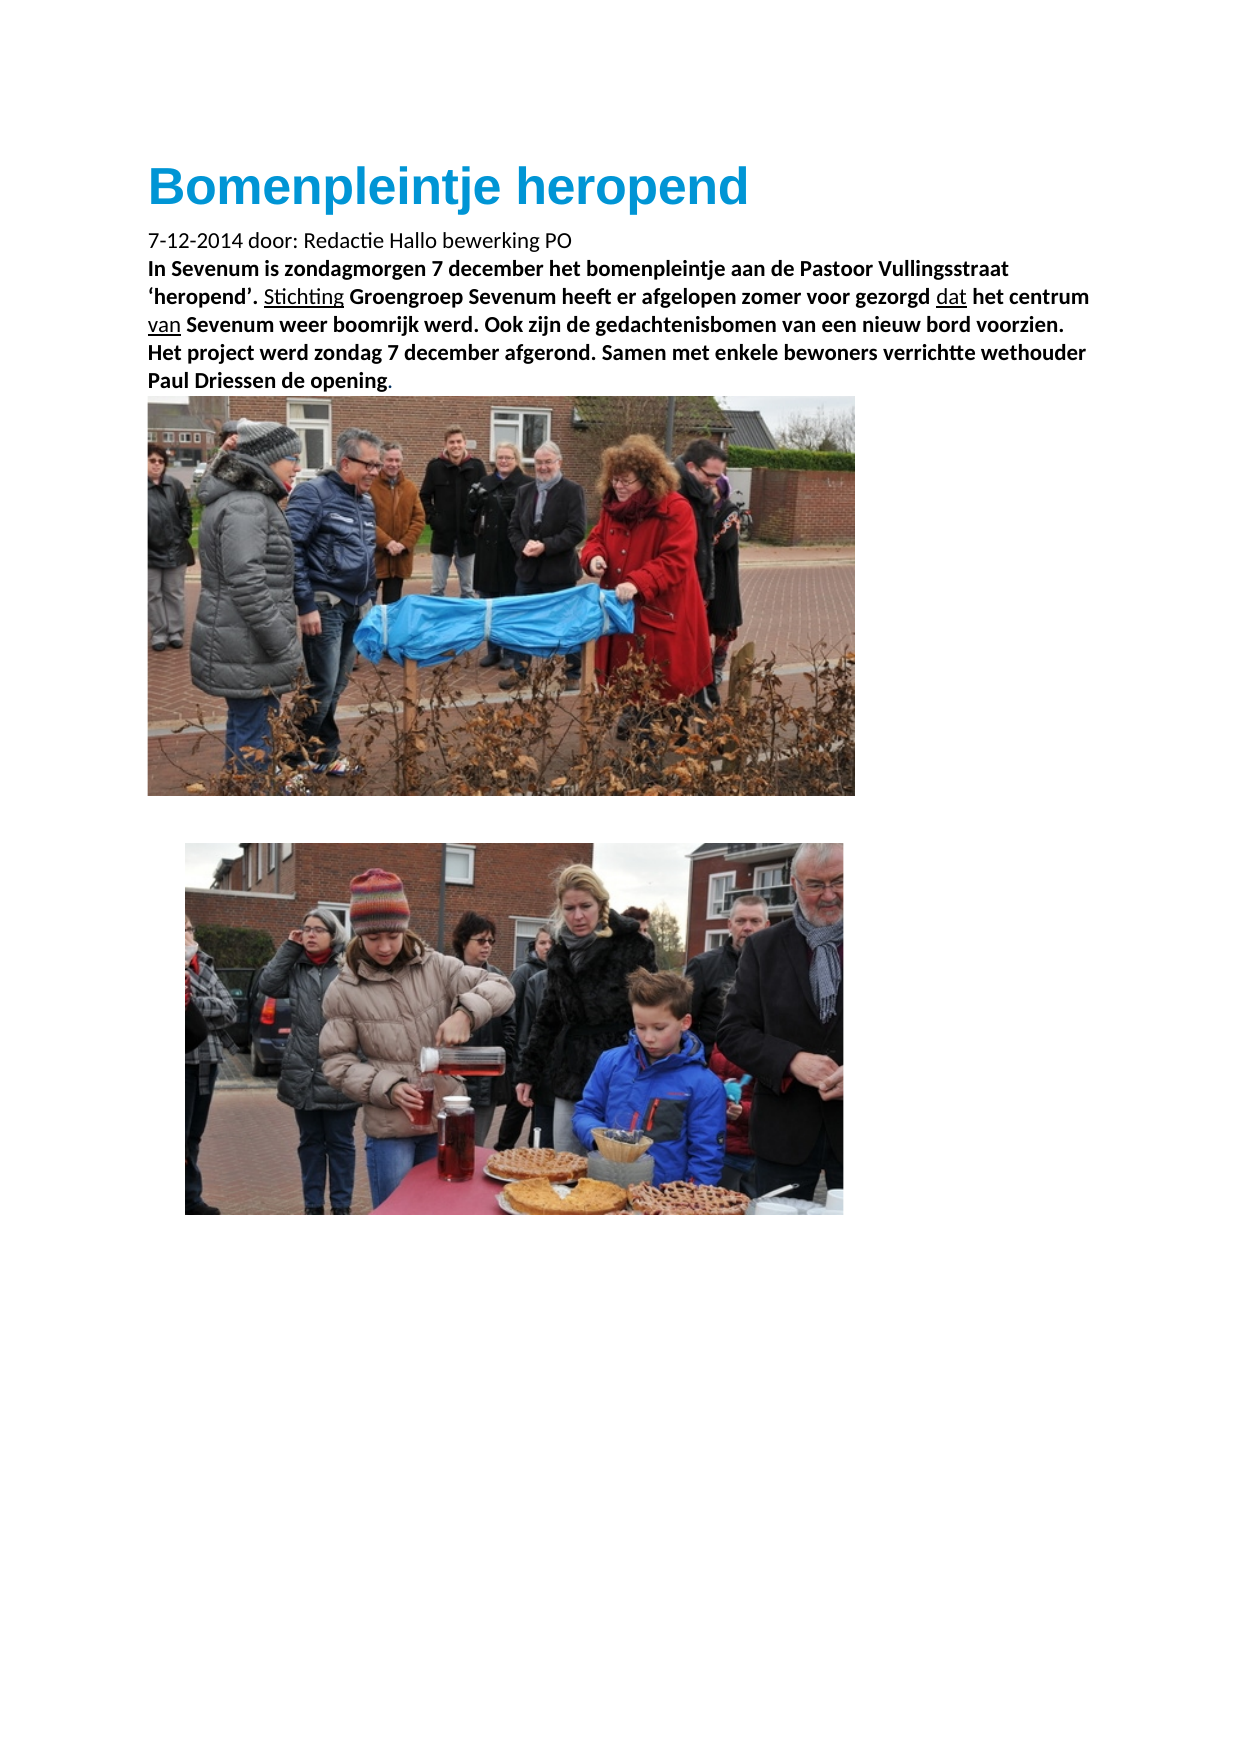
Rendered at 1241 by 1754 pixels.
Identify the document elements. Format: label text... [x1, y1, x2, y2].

picture [185, 843, 844, 1215]
text 7-12-2014 door: Redactie Hallo bewerking PO [148, 226, 1093, 254]
picture [147, 396, 855, 796]
text Bomenpleintje heropend [148, 155, 1093, 215]
text In Sevenum is zondagmorgen 7 december het bomenpleintje aan de Pastoor Vullingsstraat ‘heropend’. Stichting Groengroep Sevenum heeft er afgelopen zomer voor gezorgd dat het centrum van Sevenum weer boomrijk werd. Ook zijn de gedachtenisbomen van een nieuw bord voorzien. Het project werd zondag 7 december afgerond. Samen met enkele bewoners verrichtte wethouder Paul Driessen de opening. [148, 254, 1093, 394]
